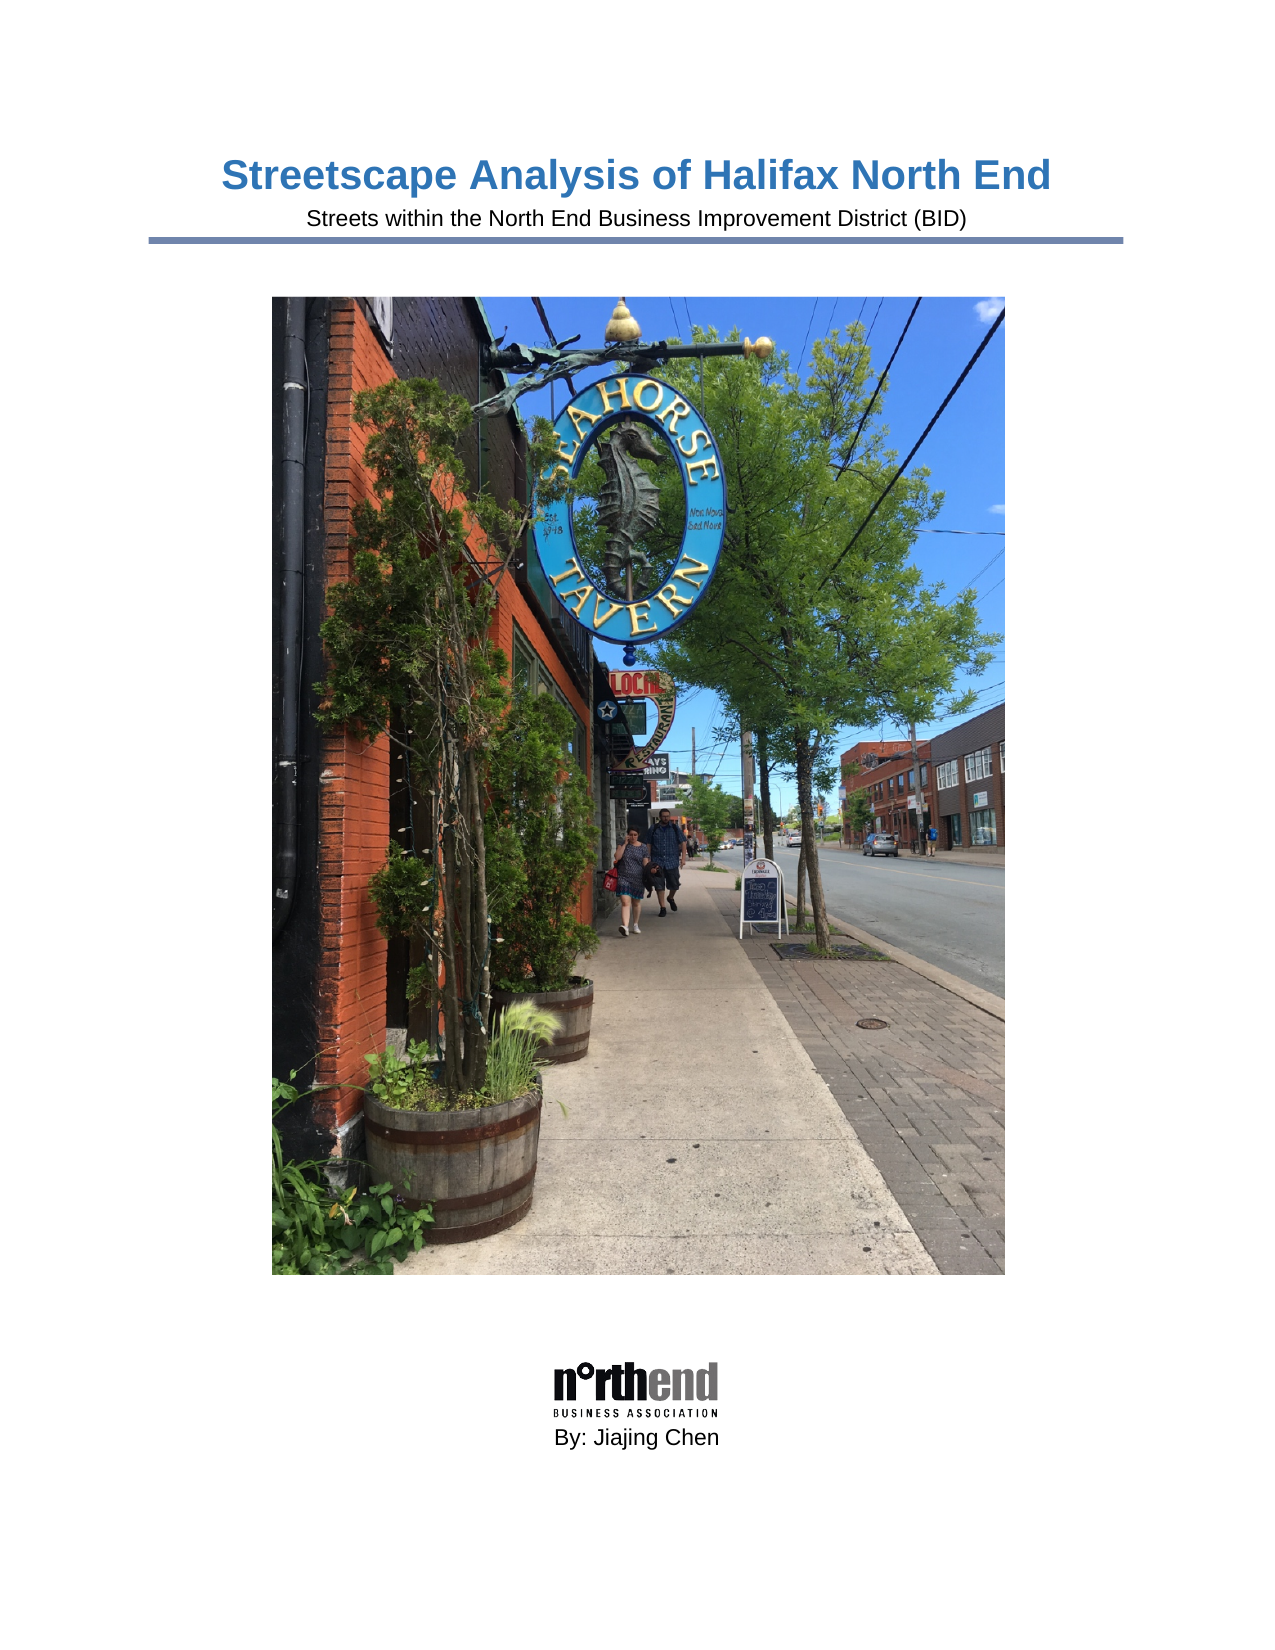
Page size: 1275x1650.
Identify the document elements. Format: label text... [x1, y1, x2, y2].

subtitle Streets within the North End Business Improvement District (BID) [148, 205, 1125, 231]
text Streetscape Analysis of Halifax North End [148, 150, 1125, 198]
picture [272, 298, 1005, 1274]
text By: Jiajing Chen [148, 1424, 1125, 1450]
picture [553, 1361, 720, 1419]
